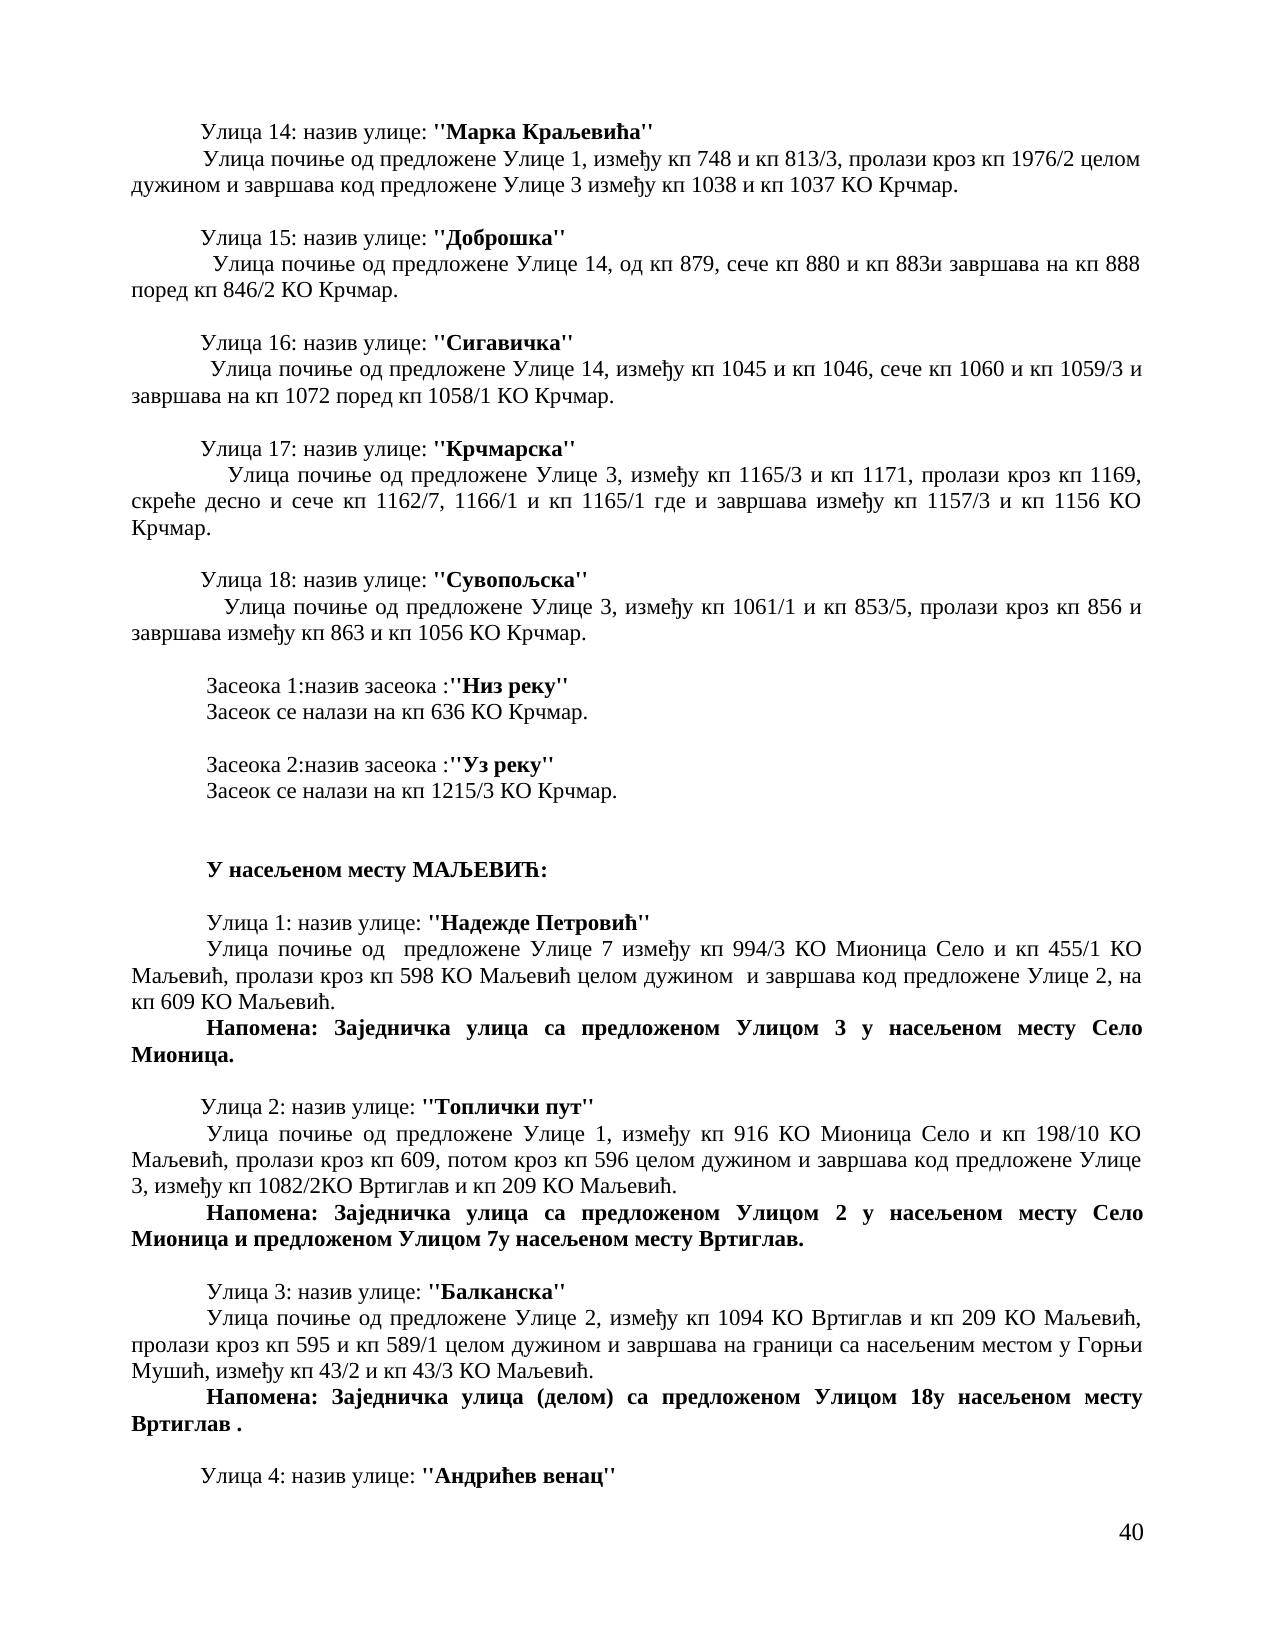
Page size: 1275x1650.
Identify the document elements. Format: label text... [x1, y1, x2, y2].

text Засеок се налази на кп 1215/3 КО Крчмар. [131, 777, 1144, 803]
text Засеока 2:назив засеока :''Уз реку'' [131, 751, 1144, 777]
text Улица 18: назив улице: ''Сувопољска'' [131, 566, 1144, 593]
text Улица почиње од предложене Улице 1, између кп 916 КО Мионица Село и кп 198/10 КО Маљевић, пролази кроз кп 609, потом кроз кп 596 целом дужином и завршава код предложене Улице 3, између кп 1082/2КО Вртиглав и кп 209 КО Маљевић. [131, 1120, 1144, 1199]
text Улица 15: назив улице: ''Доброшка'' [131, 224, 1144, 250]
text Напомена: Заједничка улица са предложеном Улицом 2 у насељеном месту Село Мионица и предложеном Улицом 7у насељеном месту Вртиглав. [131, 1199, 1144, 1252]
text Улица 4: назив улице: ''Андрићев венац'' [131, 1462, 1144, 1489]
text Улица почиње од предложене Улице 7 између кп 994/3 КО Мионица Село и кп 455/1 КО Маљевић, пролази кроз кп 598 КО Маљевић целом дужином и завршава код предложене Улице 2, на кп 609 КО Маљевић. [131, 935, 1144, 1014]
text Засеока 1:назив засеока :''Низ реку'' [131, 672, 1144, 698]
text Напомена: Заједничка улица са предложеном Улицом 3 у насељеном месту Село Мионица. [131, 1014, 1144, 1067]
text Засеок се налази на кп 636 КО Крчмар. [131, 698, 1144, 724]
text Улица почиње од предложене Улице 3, између кп 1061/1 и кп 853/5, пролази кроз кп 856 и завршава између кп 863 и кп 1056 КО Крчмар. [131, 593, 1144, 645]
text Улица почиње од предложене Улице 14, од кп 879, сече кп 880 и кп 883и завршава на кп 888 поред кп 846/2 КО Крчмар. [131, 250, 1144, 303]
text Улица почиње од предложене Улице 1, између кп 748 и кп 813/3, пролази кроз кп 1976/2 целом дужином и завршава код предложене Улице 3 између кп 1038 и кп 1037 КО Крчмар. [131, 145, 1144, 197]
text Улица 1: назив улице: ''Надежде Петровић'' [131, 909, 1144, 935]
text Улица почиње од предложене Улице 3, између кп 1165/3 и кп 1171, пролази кроз кп 1169, скреће десно и сече кп 1162/7, 1166/1 и кп 1165/1 где и завршава између кп 1157/3 и кп 1156 КО Крчмар. [131, 461, 1144, 540]
text Улица почиње од предложене Улице 14, између кп 1045 и кп 1046, сече кп 1060 и кп 1059/3 и завршава на кп 1072 поред кп 1058/1 КО Крчмар. [131, 356, 1144, 408]
text Улица 3: назив улице: ''Балканска'' [131, 1278, 1144, 1304]
text Улица 17: назив улице: ''Крчмарска'' [131, 434, 1144, 461]
text Улица почиње од предложене Улице 2, између кп 1094 КО Вртиглав и кп 209 КО Маљевић, пролази кроз кп 595 и кп 589/1 целом дужином и завршава на граници са насељеним местом у Горњи Мушић, између кп 43/2 и кп 43/3 КО Маљевић. [131, 1304, 1144, 1383]
text Улица 14: назив улице: ''Марка Краљевића'' [131, 118, 1144, 145]
text Улица 2: назив улице: ''Топлички пут'' [131, 1093, 1144, 1120]
text Улица 16: назив улице: ''Сигавичка'' [131, 329, 1144, 356]
text У насељеном месту МАЉЕВИЋ: [131, 856, 1144, 883]
text Напомена: Заједничка улица (делом) са предложеном Улицом 18у насељеном месту Вртиглав . [131, 1383, 1144, 1436]
